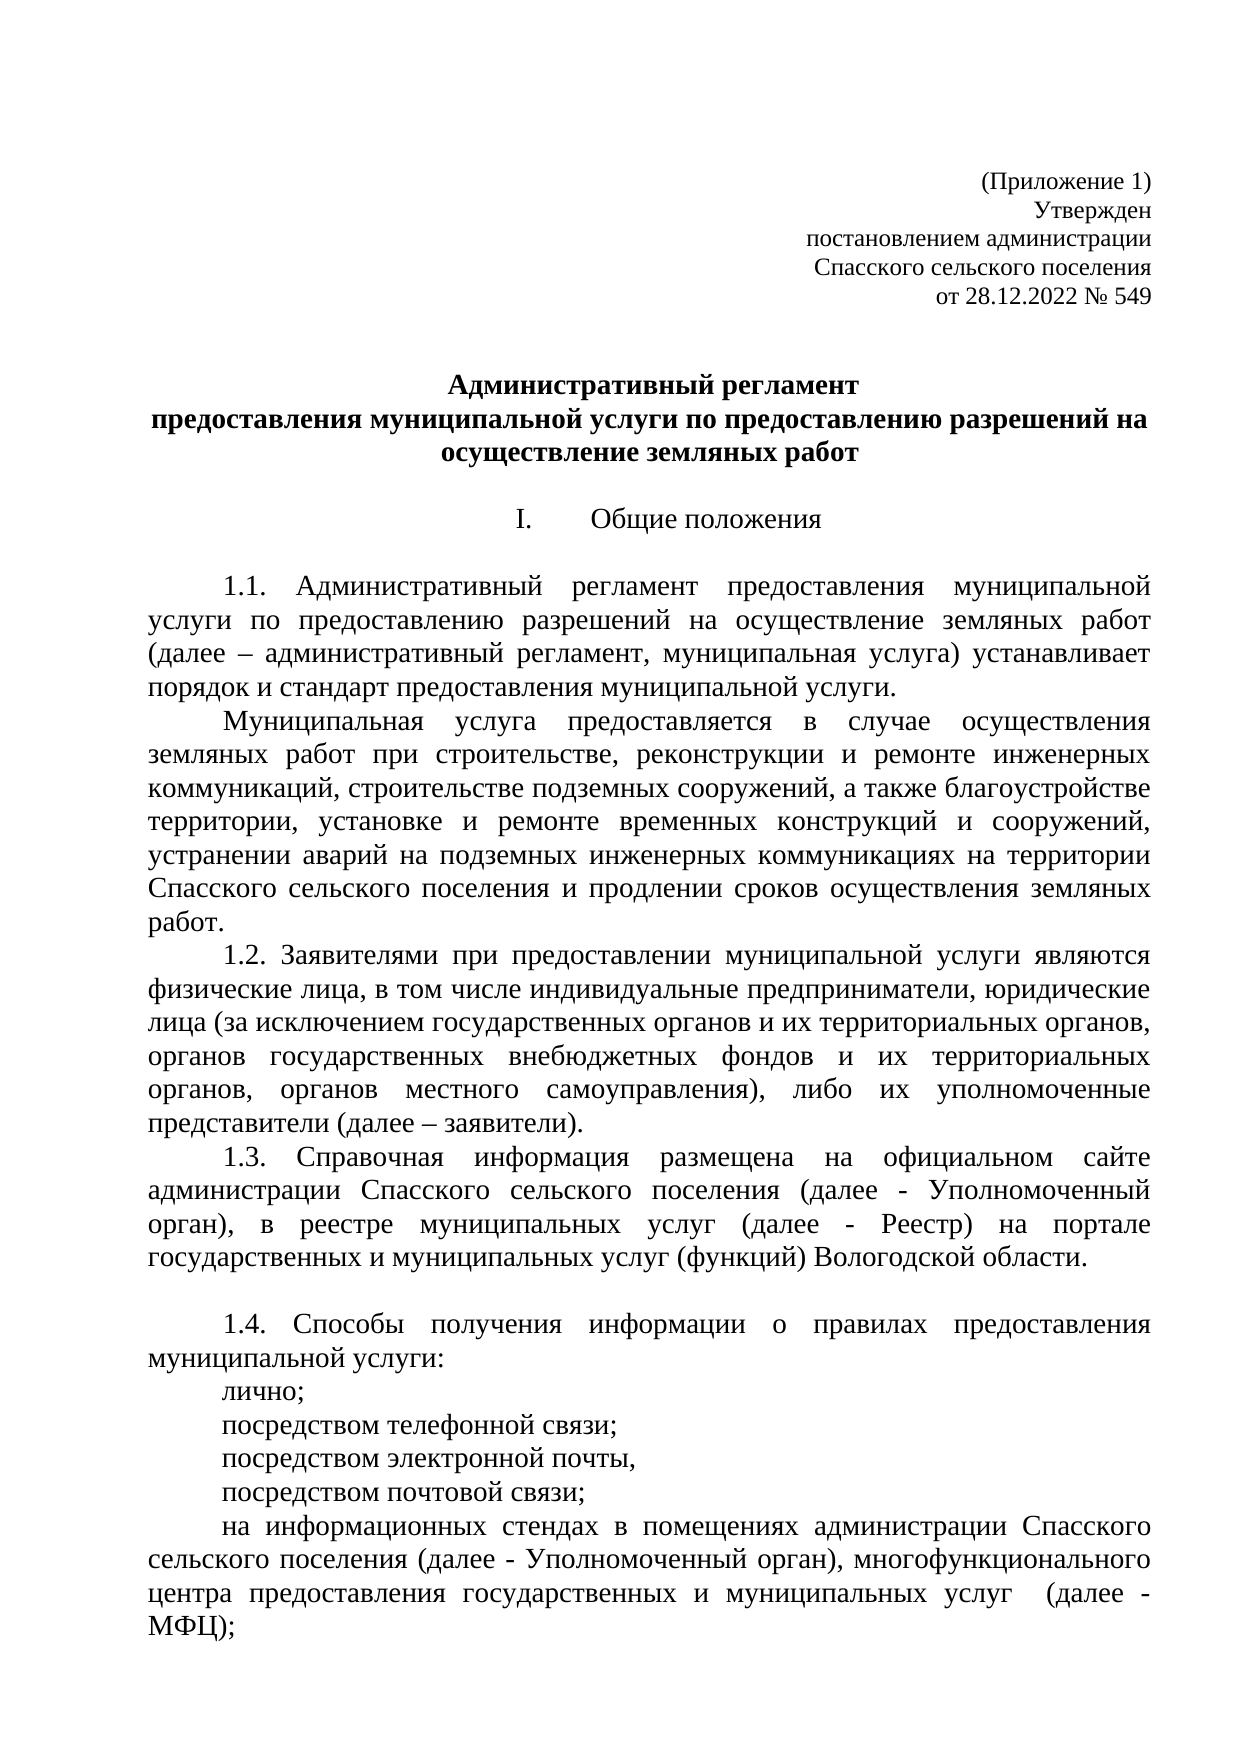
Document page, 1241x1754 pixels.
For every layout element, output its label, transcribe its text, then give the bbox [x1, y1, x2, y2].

title Утвержден [148, 195, 1152, 223]
text лично; [148, 1373, 1152, 1407]
text посредством почтовой связи; [148, 1474, 1152, 1508]
text 1.2. Заявителями при предоставлении муниципальной услуги являются физические лица, в том числе индивидуальные предприниматели, юридические лица (за исключением государственных органов и их территориальных органов, органов государственных внебюджетных фондов и их территориальных органов, органов местного самоуправления), либо их уполномоченные представители (далее – заявители). [148, 937, 1152, 1139]
list Общие положения [185, 501, 1152, 535]
text 1.3. Справочная информация размещена на официальном сайте администрации Спасского сельского поселения (далее - Уполномоченный орган), в реестре муниципальных услуг (далее - Реестр) на портале государственных и муниципальных услуг (функций) Вологодской области. [148, 1139, 1152, 1273]
text Муниципальная услуга предоставляется в случае осуществления земляных работ при строительстве, реконструкции и ремонте инженерных коммуникаций, строительстве подземных сооружений, а также благоустройстве территории, установке и ремонте временных конструкций и сооружений, устранении аварий на подземных инженерных коммуникациях на территории Спасского сельского поселения и продлении сроков осуществления земляных работ. [148, 703, 1152, 937]
text на информационных стендах в помещениях администрации Спасского сельского поселения (далее - Уполномоченный орган), многофункционального центра предоставления государственных и муниципальных услуг (далее - МФЦ); [148, 1508, 1152, 1642]
text 1.1. Административный регламент предоставления муниципальной услуги по предоставлению разрешений на осуществление земляных работ (далее – административный регламент, муниципальная услуга) устанавливает порядок и стандарт предоставления муниципальной услуги. [148, 568, 1152, 703]
text 1.4. Способы получения информации о правилах предоставления муниципальной услуги: [148, 1306, 1152, 1373]
text предоставления муниципальной услуги по предоставлению разрешений на осуществление земляных работ [148, 401, 1152, 468]
text Административный регламент [148, 367, 1152, 401]
title постановлением администрации [148, 223, 1152, 252]
title от 28.12.2022 № 549 [148, 281, 1152, 310]
text (Приложение 1) [148, 166, 1152, 195]
text посредством телефонной связи; [148, 1407, 1152, 1441]
title Спасского сельского поселения [148, 252, 1152, 281]
text посредством электронной почты, [148, 1441, 1152, 1474]
